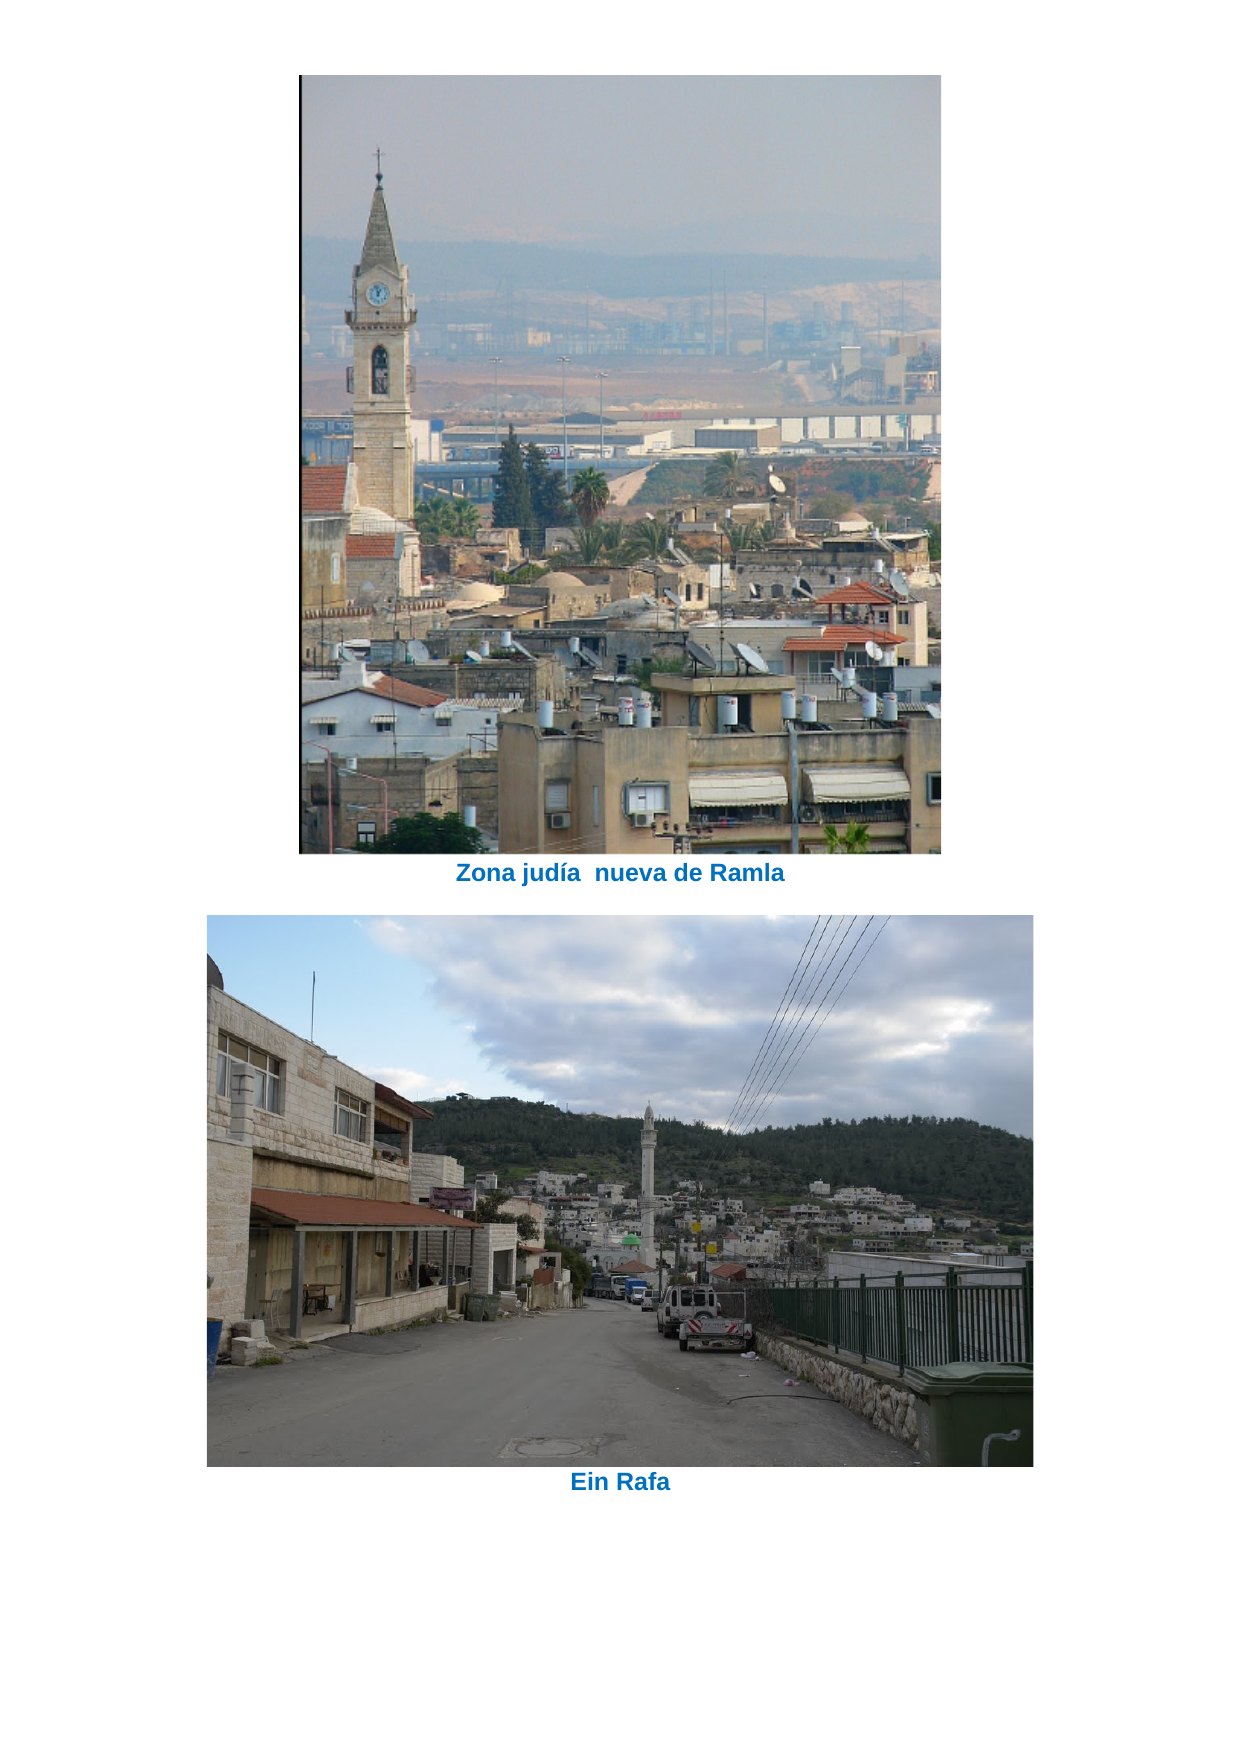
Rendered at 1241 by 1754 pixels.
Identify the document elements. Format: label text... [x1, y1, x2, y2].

text Zona judía nueva de Ramla [75, 858, 1165, 887]
picture [206, 915, 1034, 1467]
text Ein Rafa [75, 1467, 1165, 1496]
picture [299, 75, 942, 858]
